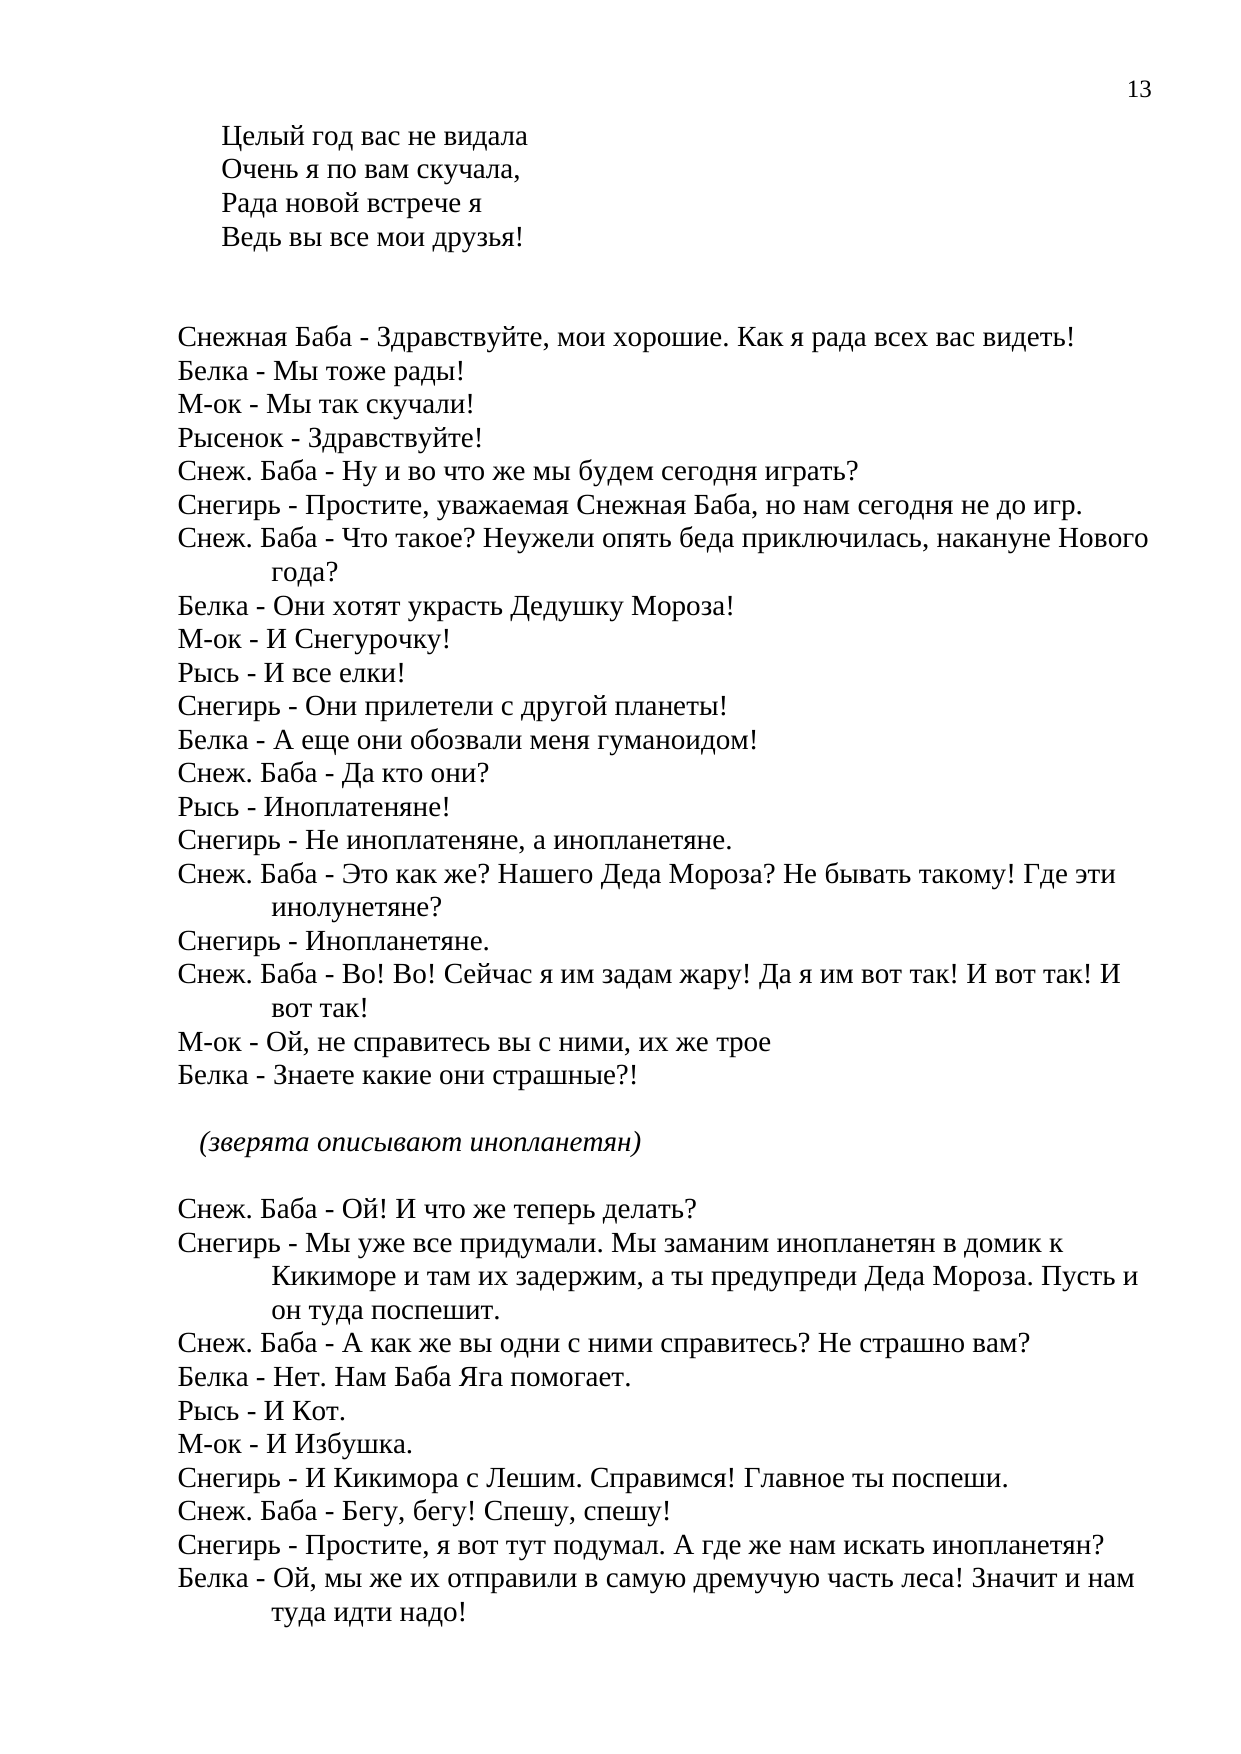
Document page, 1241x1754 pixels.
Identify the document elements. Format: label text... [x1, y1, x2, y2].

text Снежная Баба - Здравствуйте, мои хорошие. Как я рада всех вас видеть! [177, 319, 1152, 353]
text Рысь - Иноплатеняне! [177, 789, 1152, 822]
text Снеж. Баба - Ой! И что же теперь делать? [177, 1191, 1152, 1225]
text Снеж. Баба - Бегу, бегу! Спешу, спешу! [177, 1493, 1152, 1527]
text Снегирь - Простите, уважаемая Снежная Баба, но нам сегодня не до игр. [177, 487, 1152, 521]
text (зверята описывают инопланетян) [177, 1124, 1152, 1158]
text Белка - Нет. Нам Баба Яга помогает. [177, 1359, 1152, 1393]
text Снегирь - Они прилетели с другой планеты! [177, 688, 1152, 722]
text М-ок - И Снегурочку! [177, 621, 1152, 655]
text Белка - Они хотят украсть Дедушку Мороза! [177, 588, 1152, 621]
text Снеж. Баба - Что такое? Неужели опять беда приключилась, накануне Нового года? [177, 521, 1152, 588]
text Снеж. Баба - Да кто они? [177, 755, 1152, 789]
text Белка - Ой, мы же их отправили в самую дремучую часть леса! Значит и нам туда идти надо! [177, 1560, 1152, 1627]
text М-ок - Ой, не справитесь вы с ними, их же трое [177, 1024, 1152, 1057]
text Белка - Знаете какие они страшные?! [177, 1057, 1152, 1091]
text Снегирь - Простите, я вот тут подумал. А где же нам искать инопланетян? [177, 1527, 1152, 1560]
text Снегирь - Мы уже все придумали. Мы заманим инопланетян в домик к Кикиморе и там их задержим, а ты предупреди Деда Мороза. Пусть и он туда поспешит. [177, 1225, 1152, 1326]
text Рысь - И Кот. [177, 1393, 1152, 1426]
text Снеж. Баба - Во! Во! Сейчас я им задам жару! Да я им вот так! И вот так! И вот так! [177, 957, 1152, 1024]
text Рысенок - Здравствуйте! [177, 420, 1152, 453]
text Снеж. Баба - Это как же? Нашего Деда Мороза? Не бывать такому! Где эти инолунетяне? [177, 856, 1152, 923]
text М-ок - И Избушка. [177, 1426, 1152, 1460]
text Снеж. Баба - Ну и во что же мы будем сегодня играть? [177, 453, 1152, 487]
text Белка - Мы тоже рады! [177, 353, 1152, 386]
text Снегирь - Инопланетяне. [177, 923, 1152, 957]
text Ведь вы все мои друзья! [177, 219, 1152, 252]
text М-ок - Мы так скучали! [177, 386, 1152, 420]
text Рысь - И все елки! [177, 655, 1152, 688]
text Снеж. Баба - А как же вы одни с ними справитесь? Не страшно вам? [177, 1326, 1152, 1359]
text Рада новой встрече я [177, 185, 1152, 219]
text Белка - А еще они обозвали меня гуманоидом! [177, 722, 1152, 755]
text Очень я по вам скучала, [177, 152, 1152, 185]
text Снегирь - Не иноплатеняне, а инопланетяне. [177, 822, 1152, 856]
text Целый год вас не видала [177, 118, 1152, 152]
text Снегирь - И Кикимора с Лешим. Справимся! Главное ты поспеши. [177, 1460, 1152, 1493]
